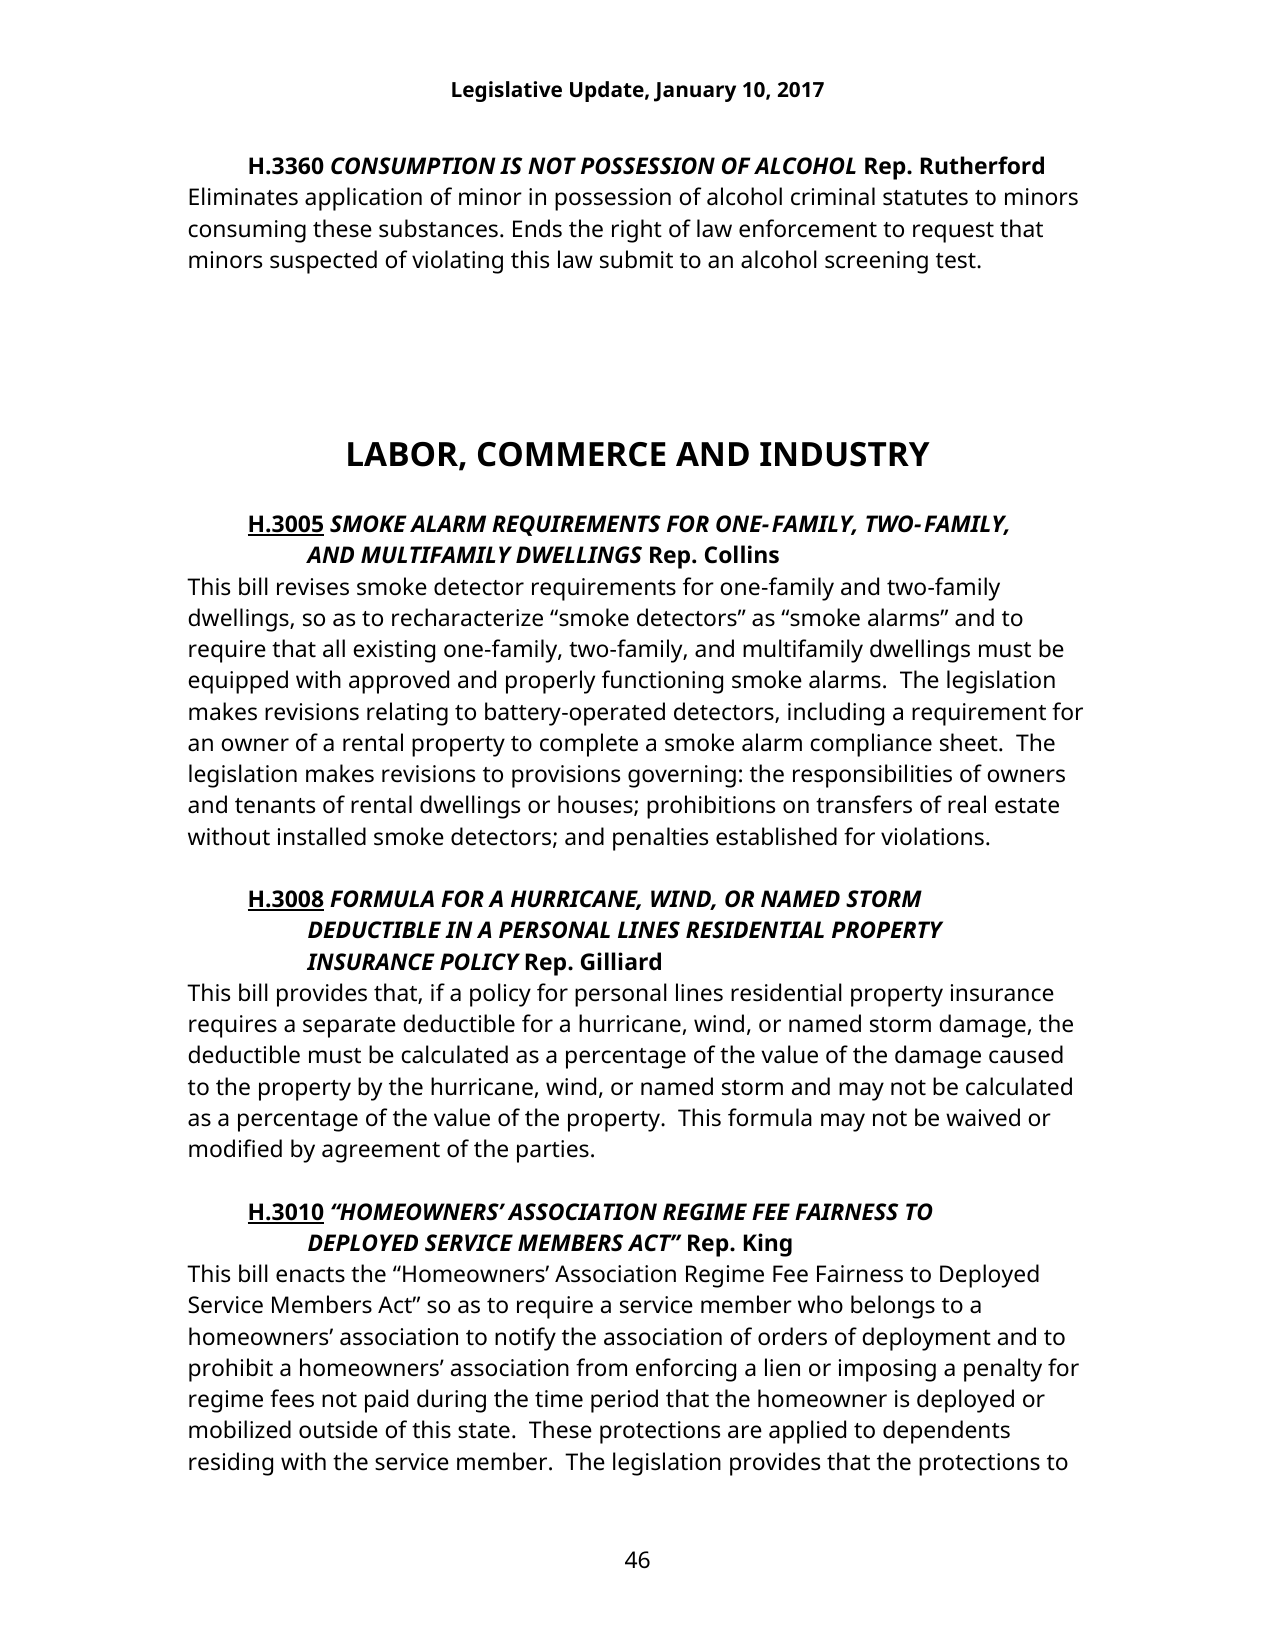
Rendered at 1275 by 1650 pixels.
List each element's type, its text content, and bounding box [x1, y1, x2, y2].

text H.3005 SMOKE ALARM REQUIREMENTS FOR ONE-FAMILY, TWO-FAMILY, [187, 508, 1087, 539]
text H.3008 FORMULA FOR A HURRICANE, WIND, OR NAMED STORM [187, 883, 1087, 914]
text DEPLOYED SERVICE MEMBERS ACT” Rep. King [187, 1227, 1087, 1258]
text AND MULTIFAMILY DWELLINGS Rep. Collins [187, 539, 1087, 570]
text Eliminates application of minor in possession of alcohol criminal statutes to minors consuming these substances. Ends the right of law enforcement to request that minors suspected of violating this law submit to an alcohol screening test. [187, 181, 1087, 275]
text This bill provides that, if a policy for personal lines residential property insurance requires a separate deductible for a hurricane, wind, or named storm damage, the deductible must be calculated as a percentage of the value of the damage caused to the property by the hurricane, wind, or named storm and may not be calculated as a percentage of the value of the property. This formula may not be waived or modified by agreement of the parties. [187, 977, 1087, 1164]
text LABOR, COMMERCE AND INDUSTRY [187, 431, 1087, 477]
text INSURANCE POLICY Rep. Gilliard [187, 945, 1087, 977]
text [187, 1258, 1087, 1477]
text This bill revises smoke detector requirements for one-family and two-family dwellings, so as to recharacterize “smoke detectors” as “smoke alarms” and to require that all existing one-family, two-family, and multifamily dwellings must be equipped with approved and properly functioning smoke alarms. The legislation makes revisions relating to battery-operated detectors, including a requirement for an owner of a rental property to complete a smoke alarm compliance sheet. The legislation makes revisions to provisions governing: the responsibilities of owners and tenants of rental dwellings or houses; prohibitions on transfers of real estate without installed smoke detectors; and penalties established for violations. [187, 570, 1087, 852]
text H.3010 “HOMEOWNERS’ ASSOCIATION REGIME FEE FAIRNESS TO [187, 1195, 1087, 1227]
text DEDUCTIBLE IN A PERSONAL LINES RESIDENTIAL PROPERTY [187, 914, 1087, 945]
text H.3360 CONSUMPTION IS NOT POSSESSION OF ALCOHOL Rep. Rutherford [187, 150, 1087, 181]
